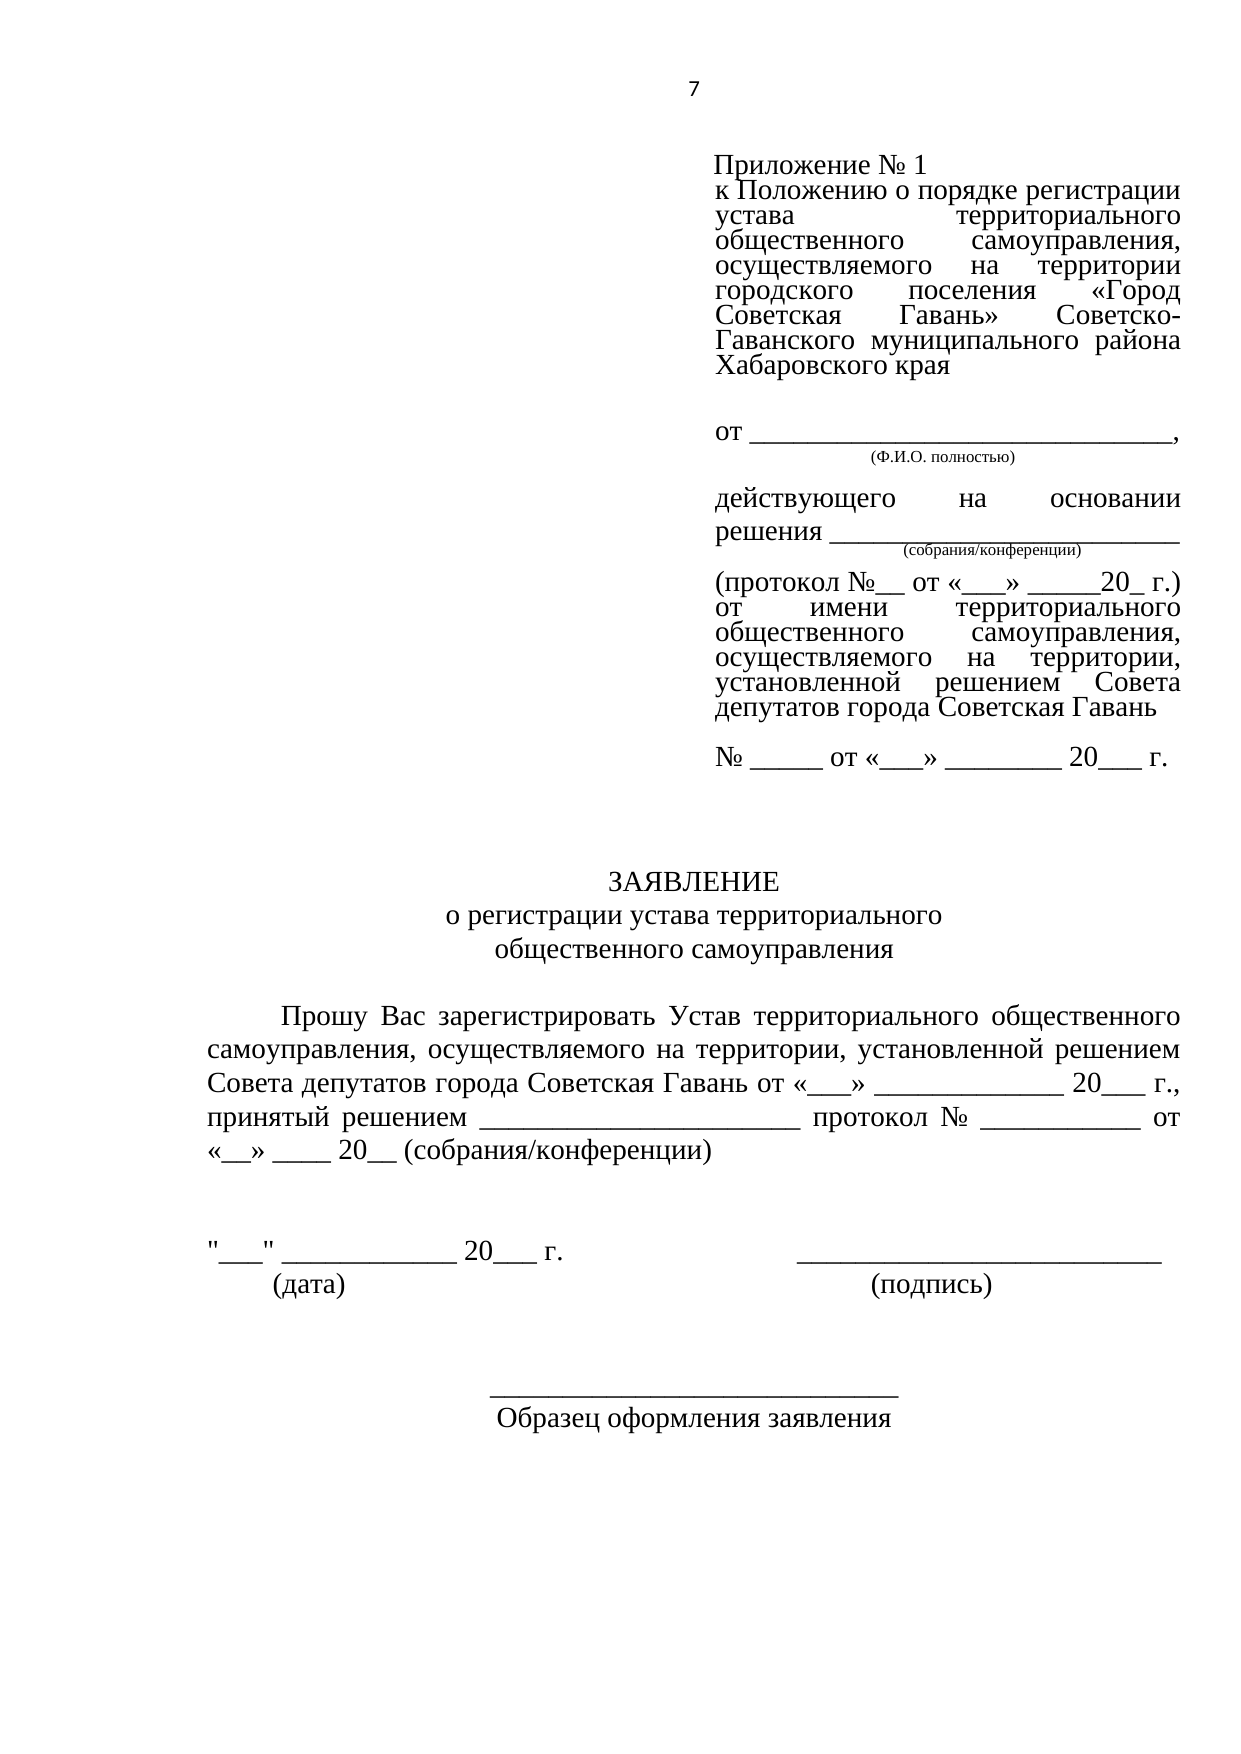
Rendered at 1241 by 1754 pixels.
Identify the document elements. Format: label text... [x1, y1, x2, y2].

text ЗАЯВЛЕНИЕ [207, 864, 1181, 897]
text (протокол №__ от «___» _____20_ г.) от имени территориального общественного самоуправления, осуществляемого на территории, установленной решением Совета депутатов города Советская Гавань [715, 572, 1181, 722]
text Приложение № 1 [713, 154, 1181, 179]
text № _____ от «___» ________ 20___ г. [715, 747, 1181, 772]
text Образец оформления заявления [207, 1401, 1181, 1434]
text Прошу Вас зарегистрировать Устав территориального общественного самоуправления, осуществляемого на территории, установленной решением Совета депутатов города Советская Гавань от «___» _____________ 20___ г., принятый решением ______________________ протокол № ___________ от «__» ____ 20__ (собрания/конференции) [207, 998, 1181, 1166]
text о регистрации устава территориального [207, 897, 1181, 931]
text (собрания/конференции) [715, 547, 1181, 572]
text от _____________________________, [715, 413, 1181, 446]
text общественного самоуправления [207, 931, 1181, 964]
text (Ф.И.О. полностью) [715, 446, 1181, 480]
text к Положению о порядке регистрации устава территориального общественного самоуправления, осуществляемого на территории городского поселения «Город Советская Гавань» Советско-Гаванского муниципального района Хабаровского края [715, 179, 1181, 379]
text (дата) (подпись) [207, 1266, 1181, 1300]
text "___" ____________ 20___ г. _________________________ [207, 1233, 1181, 1266]
text действующего на основании решения ________________________ [715, 480, 1181, 547]
text ____________________________ [207, 1367, 1181, 1401]
